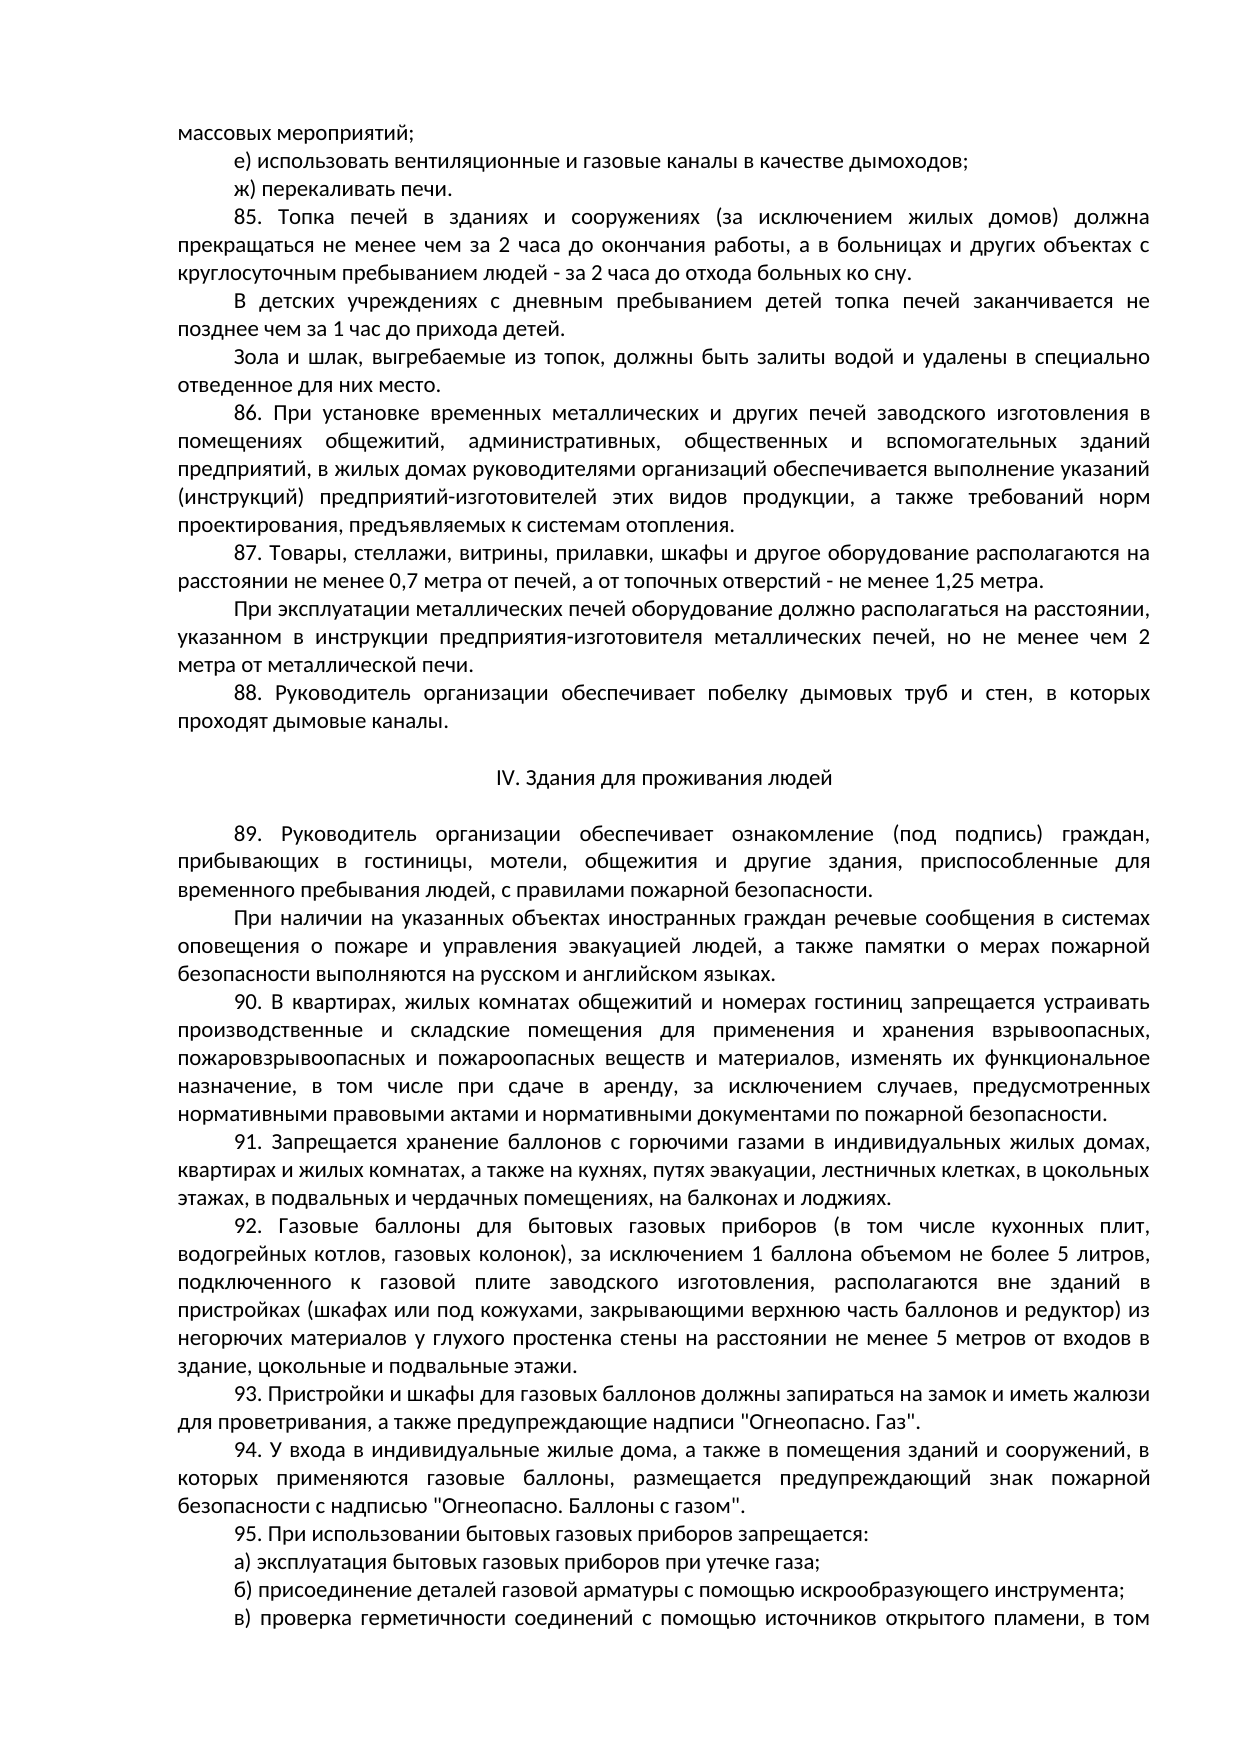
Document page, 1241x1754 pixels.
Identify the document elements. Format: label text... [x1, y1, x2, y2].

text е) использовать вентиляционные и газовые каналы в качестве дымоходов; [177, 146, 1152, 174]
text 85. Топка печей в зданиях и сооружениях (за исключением жилых домов) должна прекращаться не менее чем за 2 часа до окончания работы, а в больницах и других объектах с круглосуточным пребыванием людей - за 2 часа до отхода больных ко сну. [177, 202, 1152, 286]
text 89. Руководитель организации обеспечивает ознакомление (под подпись) граждан, прибывающих в гостиницы, мотели, общежития и другие здания, приспособленные для временного пребывания людей, с правилами пожарной безопасности. [177, 819, 1152, 903]
text 93. Пристройки и шкафы для газовых баллонов должны запираться на замок и иметь жалюзи для проветривания, а также предупреждающие надписи "Огнеопасно. Газ". [177, 1379, 1152, 1435]
text б) присоединение деталей газовой арматуры с помощью искрообразующего инструмента; [177, 1575, 1152, 1603]
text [177, 118, 1152, 146]
text 92. Газовые баллоны для бытовых газовых приборов (в том числе кухонных плит, водогрейных котлов, газовых колонок), за исключением 1 баллона объемом не более 5 литров, подключенного к газовой плите заводского изготовления, располагаются вне зданий в пристройках (шкафах или под кожухами, закрывающими верхнюю часть баллонов и редуктор) из негорючих материалов у глухого простенка стены на расстоянии не менее 5 метров от входов в здание, цокольные и подвальные этажи. [177, 1211, 1152, 1379]
text 95. При использовании бытовых газовых приборов запрещается: [177, 1519, 1152, 1547]
text При наличии на указанных объектах иностранных граждан речевые сообщения в системах оповещения о пожаре и управления эвакуацией людей, а также памятки о мерах пожарной безопасности выполняются на русском и английском языках. [177, 903, 1152, 987]
text 91. Запрещается хранение баллонов с горючими газами в индивидуальных жилых домах, квартирах и жилых комнатах, а также на кухнях, путях эвакуации, лестничных клетках, в цокольных этажах, в подвальных и чердачных помещениях, на балконах и лоджиях. [177, 1127, 1152, 1211]
text 87. Товары, стеллажи, витрины, прилавки, шкафы и другое оборудование располагаются на расстоянии не менее 0,7 метра от печей, а от топочных отверстий - не менее 1,25 метра. [177, 538, 1152, 594]
text В детских учреждениях с дневным пребыванием детей топка печей заканчивается не позднее чем за 1 час до прихода детей. [177, 286, 1152, 342]
text Зола и шлак, выгребаемые из топок, должны быть залиты водой и удалены в специально отведенное для них место. [177, 342, 1152, 398]
text 88. Руководитель организации обеспечивает побелку дымовых труб и стен, в которых проходят дымовые каналы. [177, 678, 1152, 734]
text IV. Здания для проживания людей [177, 763, 1152, 791]
text 90. В квартирах, жилых комнатах общежитий и номерах гостиниц запрещается устраивать производственные и складские помещения для применения и хранения взрывоопасных, пожаровзрывоопасных и пожароопасных веществ и материалов, изменять их функциональное назначение, в том числе при сдаче в аренду, за исключением случаев, предусмотренных нормативными правовыми актами и нормативными документами по пожарной безопасности. [177, 987, 1152, 1127]
text 94. У входа в индивидуальные жилые дома, а также в помещения зданий и сооружений, в которых применяются газовые баллоны, размещается предупреждающий знак пожарной безопасности с надписью "Огнеопасно. Баллоны с газом". [177, 1435, 1152, 1519]
text ж) перекаливать печи. [177, 174, 1152, 202]
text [177, 1603, 1152, 1631]
text 86. При установке временных металлических и других печей заводского изготовления в помещениях общежитий, административных, общественных и вспомогательных зданий предприятий, в жилых домах руководителями организаций обеспечивается выполнение указаний (инструкций) предприятий-изготовителей этих видов продукции, а также требований норм проектирования, предъявляемых к системам отопления. [177, 398, 1152, 538]
text При эксплуатации металлических печей оборудование должно располагаться на расстоянии, указанном в инструкции предприятия-изготовителя металлических печей, но не менее чем 2 метра от металлической печи. [177, 594, 1152, 678]
text а) эксплуатация бытовых газовых приборов при утечке газа; [177, 1547, 1152, 1575]
